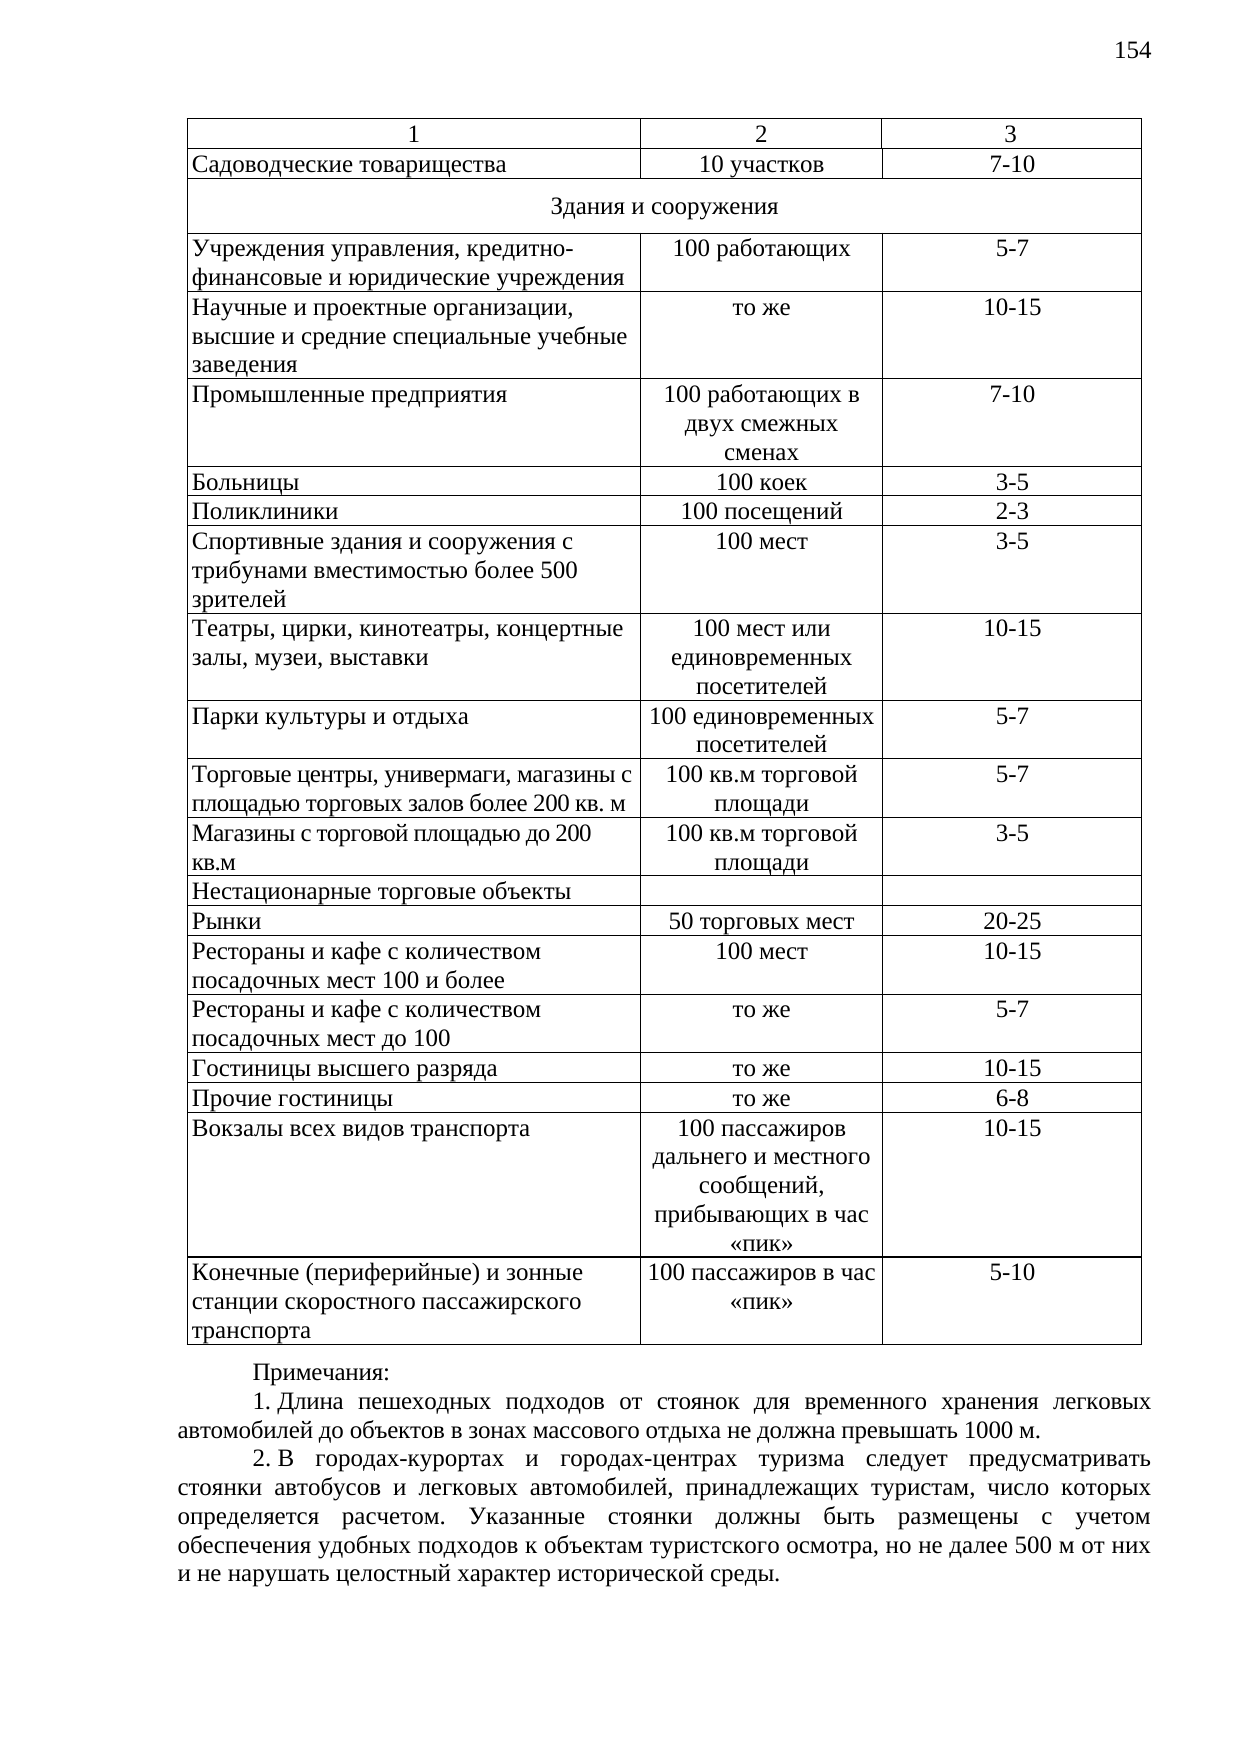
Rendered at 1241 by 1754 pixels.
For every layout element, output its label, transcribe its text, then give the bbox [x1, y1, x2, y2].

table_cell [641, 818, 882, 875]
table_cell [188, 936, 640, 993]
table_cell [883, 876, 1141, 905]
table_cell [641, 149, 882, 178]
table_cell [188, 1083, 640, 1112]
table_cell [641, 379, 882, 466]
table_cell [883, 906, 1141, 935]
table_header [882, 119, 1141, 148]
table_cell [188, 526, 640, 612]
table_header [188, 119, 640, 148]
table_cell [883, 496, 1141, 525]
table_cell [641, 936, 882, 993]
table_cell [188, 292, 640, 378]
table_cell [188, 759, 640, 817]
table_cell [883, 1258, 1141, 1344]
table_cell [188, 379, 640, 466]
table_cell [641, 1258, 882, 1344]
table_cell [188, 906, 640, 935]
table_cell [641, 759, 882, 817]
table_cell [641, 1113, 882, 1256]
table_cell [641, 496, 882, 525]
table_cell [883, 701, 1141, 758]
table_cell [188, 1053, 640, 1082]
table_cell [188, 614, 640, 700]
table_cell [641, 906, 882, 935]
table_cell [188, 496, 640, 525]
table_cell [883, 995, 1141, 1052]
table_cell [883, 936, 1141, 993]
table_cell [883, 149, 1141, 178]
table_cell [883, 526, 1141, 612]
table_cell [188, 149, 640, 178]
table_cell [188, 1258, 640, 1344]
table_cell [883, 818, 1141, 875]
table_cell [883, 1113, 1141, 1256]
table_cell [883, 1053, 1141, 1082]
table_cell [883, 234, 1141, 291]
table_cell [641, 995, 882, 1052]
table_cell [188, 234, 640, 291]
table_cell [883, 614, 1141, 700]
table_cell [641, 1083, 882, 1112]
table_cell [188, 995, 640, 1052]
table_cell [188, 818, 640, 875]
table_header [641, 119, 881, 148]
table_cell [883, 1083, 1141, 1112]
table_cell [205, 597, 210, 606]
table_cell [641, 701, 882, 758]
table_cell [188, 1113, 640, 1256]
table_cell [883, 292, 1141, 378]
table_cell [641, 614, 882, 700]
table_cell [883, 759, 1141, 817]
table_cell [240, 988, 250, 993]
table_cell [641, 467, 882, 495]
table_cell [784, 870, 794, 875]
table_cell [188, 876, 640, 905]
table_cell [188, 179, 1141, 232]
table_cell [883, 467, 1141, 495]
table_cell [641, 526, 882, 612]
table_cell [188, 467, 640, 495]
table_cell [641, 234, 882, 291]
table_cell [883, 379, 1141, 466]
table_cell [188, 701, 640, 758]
text Примечания: [177, 1357, 1152, 1386]
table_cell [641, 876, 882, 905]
text 2. В городах-курортах и городах-центрах туризма следует предусматривать стоянки автобусов и легковых автомобилей, принадлежащих туристам, число которых определяется расчетом. Указанные стоянки должны быть размещены с учетом обеспечения удобных подходов к объектам туристского осмотра, но не далее от них и не нарушать целостный характер исторической среды. [177, 1443, 1152, 1587]
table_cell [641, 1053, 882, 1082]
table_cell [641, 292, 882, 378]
text 1. Длина пешеходных подходов от стоянок для временного хранения легковых автомобилей до объектов в зонах массового отдыха не должна превышать . [177, 1386, 1152, 1443]
